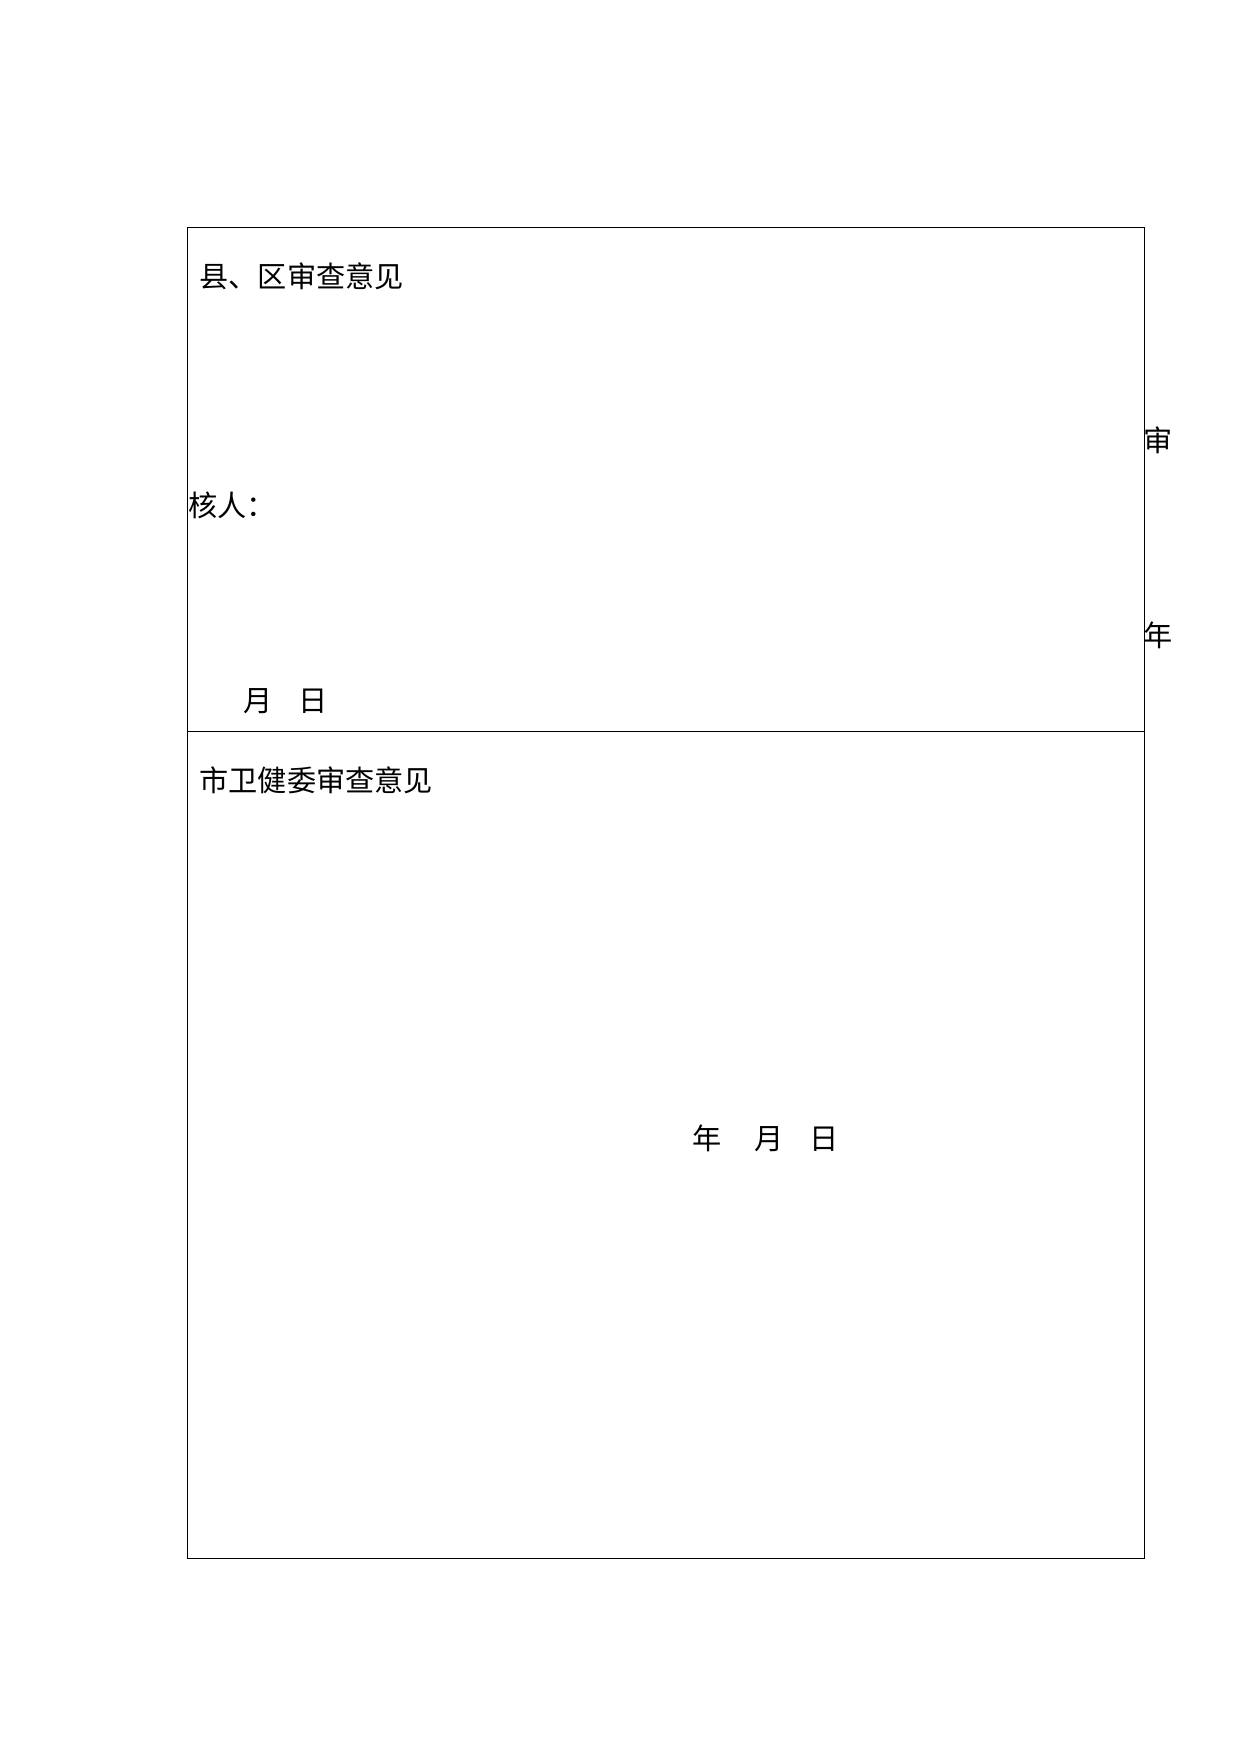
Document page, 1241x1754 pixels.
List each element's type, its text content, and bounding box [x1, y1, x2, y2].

table_header 县、区审查意见 审核人： 年 月 日 [188, 228, 1144, 731]
table_cell 市卫健委审查意见 年 月 日 [188, 732, 1144, 1557]
